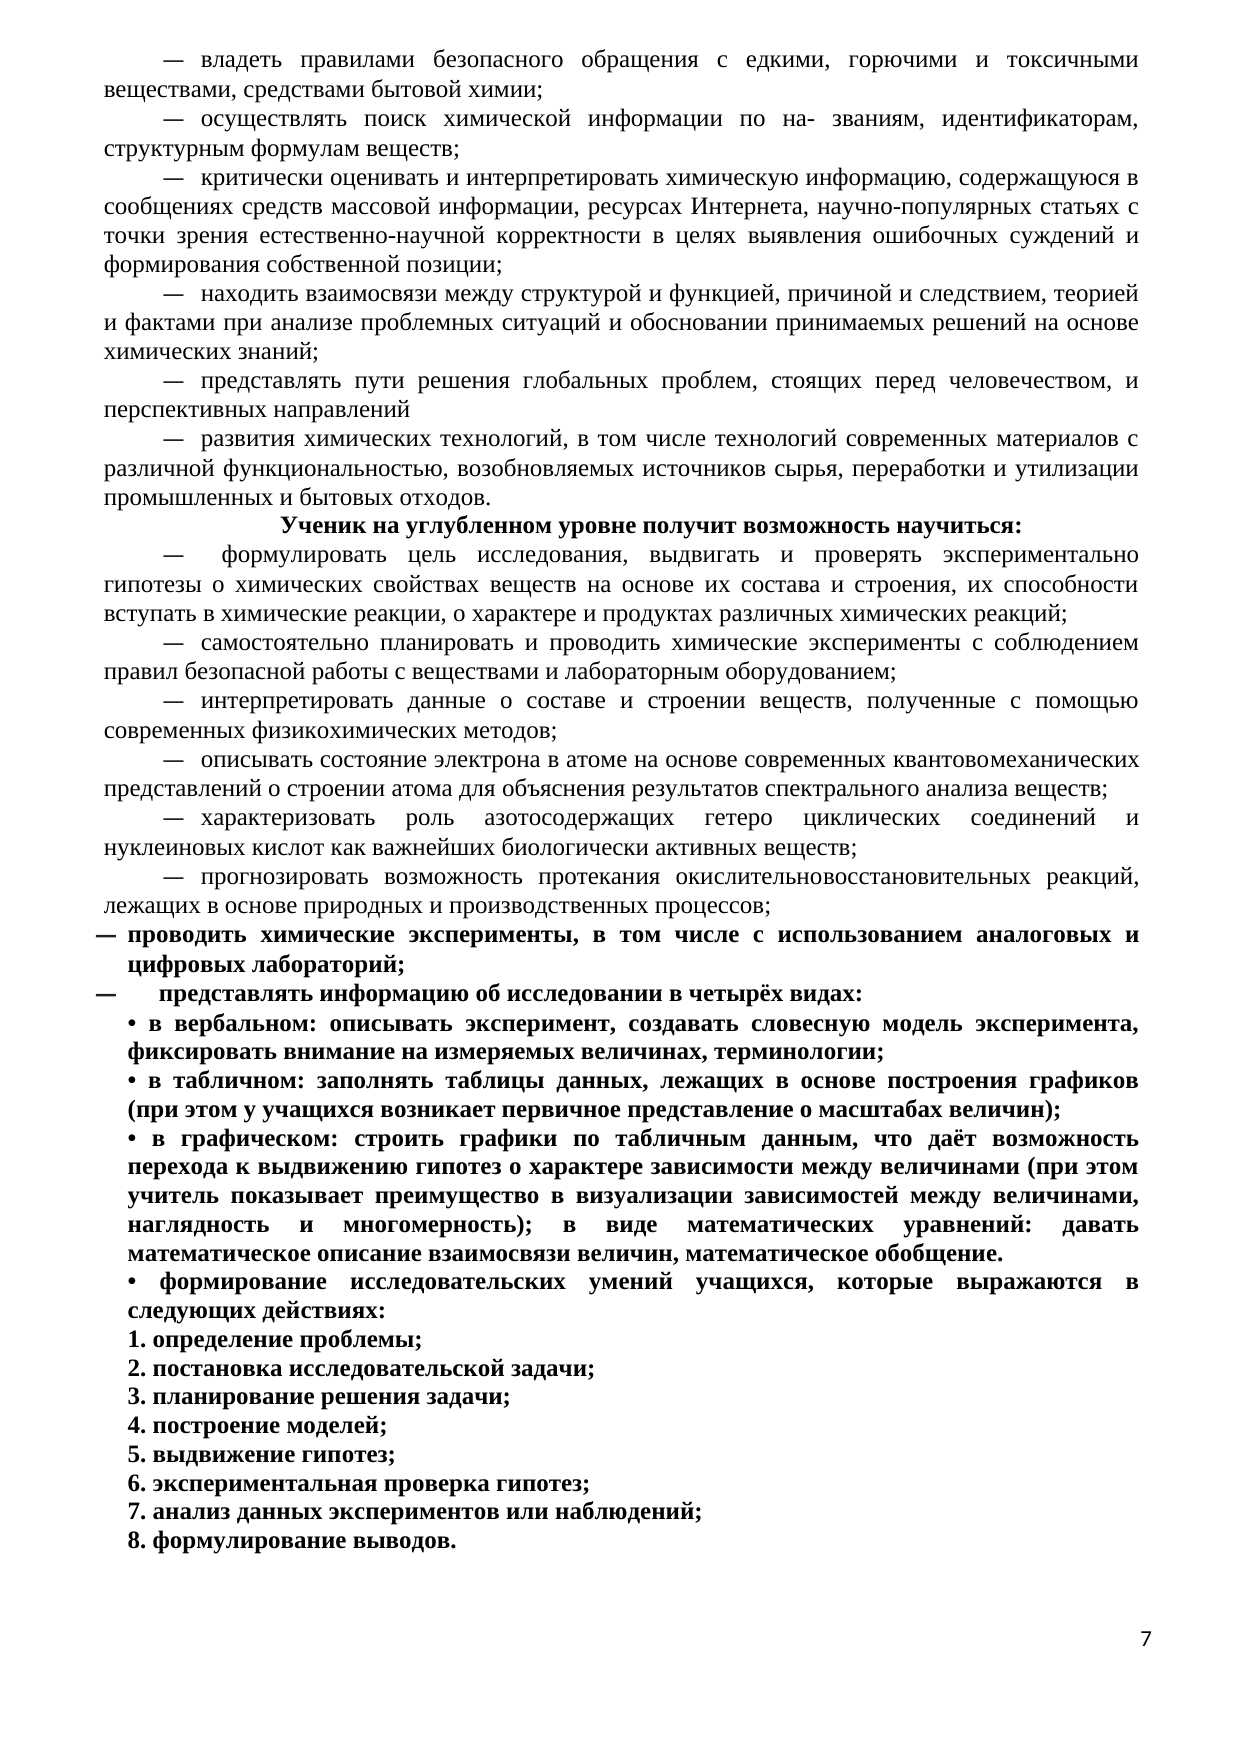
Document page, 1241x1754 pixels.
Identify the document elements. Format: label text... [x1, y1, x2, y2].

list представлять информацию об исследовании в четырёх видах: [95, 978, 1140, 1008]
text 1. определение проблемы; [127, 1324, 1140, 1353]
text • в графическом: строить графики по табличным данным, что даёт возможность перехода к выдвижению гипотез о характере зависимости между величинами (при этом учитель показывает преимущество в визуализации зависимостей между величинами, наглядность и многомерность); в виде математических уравнений: давать математическое описание взаимосвязи величин, математическое обобщение. [127, 1123, 1140, 1266]
list критически оценивать и интерпретировать химическую информацию, содержащуюся в сообщениях средств массовой информации, ресурсах Интернета, научно-популярных статьях с точки зрения естественно-научной корректности в целях выявления ошибочных суждений и формирования собственной позиции; [103, 161, 1140, 277]
text • в вербальном: описывать эксперимент, создавать словесную модель эксперимента, фиксировать внимание на измеряемых величинах, терминологии; [127, 1008, 1140, 1065]
list развития химических технологий, в том числе технологий современных материалов с различной функциональностью, возобновляемых источников сырья, переработки и утилизации промышленных и бытовых отходов. [103, 423, 1140, 511]
text 5. выдвижение гипотез; [127, 1439, 1140, 1468]
list характеризовать роль азотосодержащих гетеро­ циклических соединений и нуклеиновых кислот как важнейших биологически активных веществ; [103, 802, 1140, 861]
text Ученик на углубленном уровне получит возможность научиться: [162, 511, 1140, 539]
text 7. анализ данных экспериментов или наблюдений; [127, 1496, 1140, 1525]
text 4. построение моделей; [127, 1410, 1140, 1439]
text 2. постановка исследовательской задачи; [127, 1353, 1140, 1381]
list самостоятельно планировать и проводить химические эксперименты с соблюдением правил безопасной работы с веществами и лабораторным оборудованием; [103, 627, 1140, 685]
list владеть правилами безопасного обращения с едкими, горючими и токсичными веществами, средствами бытовой химии; [103, 44, 1140, 103]
list находить взаимосвязи между структурой и функцией, причиной и следствием, теорией и фактами при анализе проблемных ситуаций и обосновании принимаемых решений на основе химических знаний; [103, 277, 1140, 365]
text 8. формулирование выводов. [127, 1525, 1140, 1554]
list формулировать цель исследования, выдвигать и проверять экспериментально гипотезы о химических свойствах веществ на основе их состава и строения, их способности вступать в химические реакции, о характере и продуктах различных химических реакций; [103, 539, 1140, 627]
list прогнозировать возможность протекания окислительно­восстановительных реакций, лежащих в основе природных и производственных процессов; [103, 861, 1140, 919]
list осуществлять поиск химической информации по на- званиям, идентификаторам, структурным формулам веществ; [103, 103, 1140, 161]
text • в табличном: заполнять таблицы данных, лежащих в основе построения графиков (при этом у учащихся возникает первичное представление о масштабах величин); [127, 1065, 1140, 1123]
list проводить химические эксперименты, в том числе с использованием аналоговых и цифровых лабораторий; [95, 919, 1140, 978]
list описывать состояние электрона в атоме на основе современных квантово­механических представлений о строении атома для объяснения результатов спектрального анализа веществ; [103, 744, 1140, 802]
text 6. экспериментальная проверка гипотез; [127, 1468, 1140, 1496]
list представлять пути решения глобальных проблем, стоящих перед человечеством, и перспективных направлений [103, 365, 1140, 423]
text 3. планирование решения задачи; [127, 1381, 1140, 1410]
text • формирование исследовательских умений учащихся, которые выражаются в следующих действиях: [127, 1266, 1140, 1324]
list интерпретировать данные о составе и строении веществ, полученные с помощью современных физико­химических методов; [103, 685, 1140, 744]
